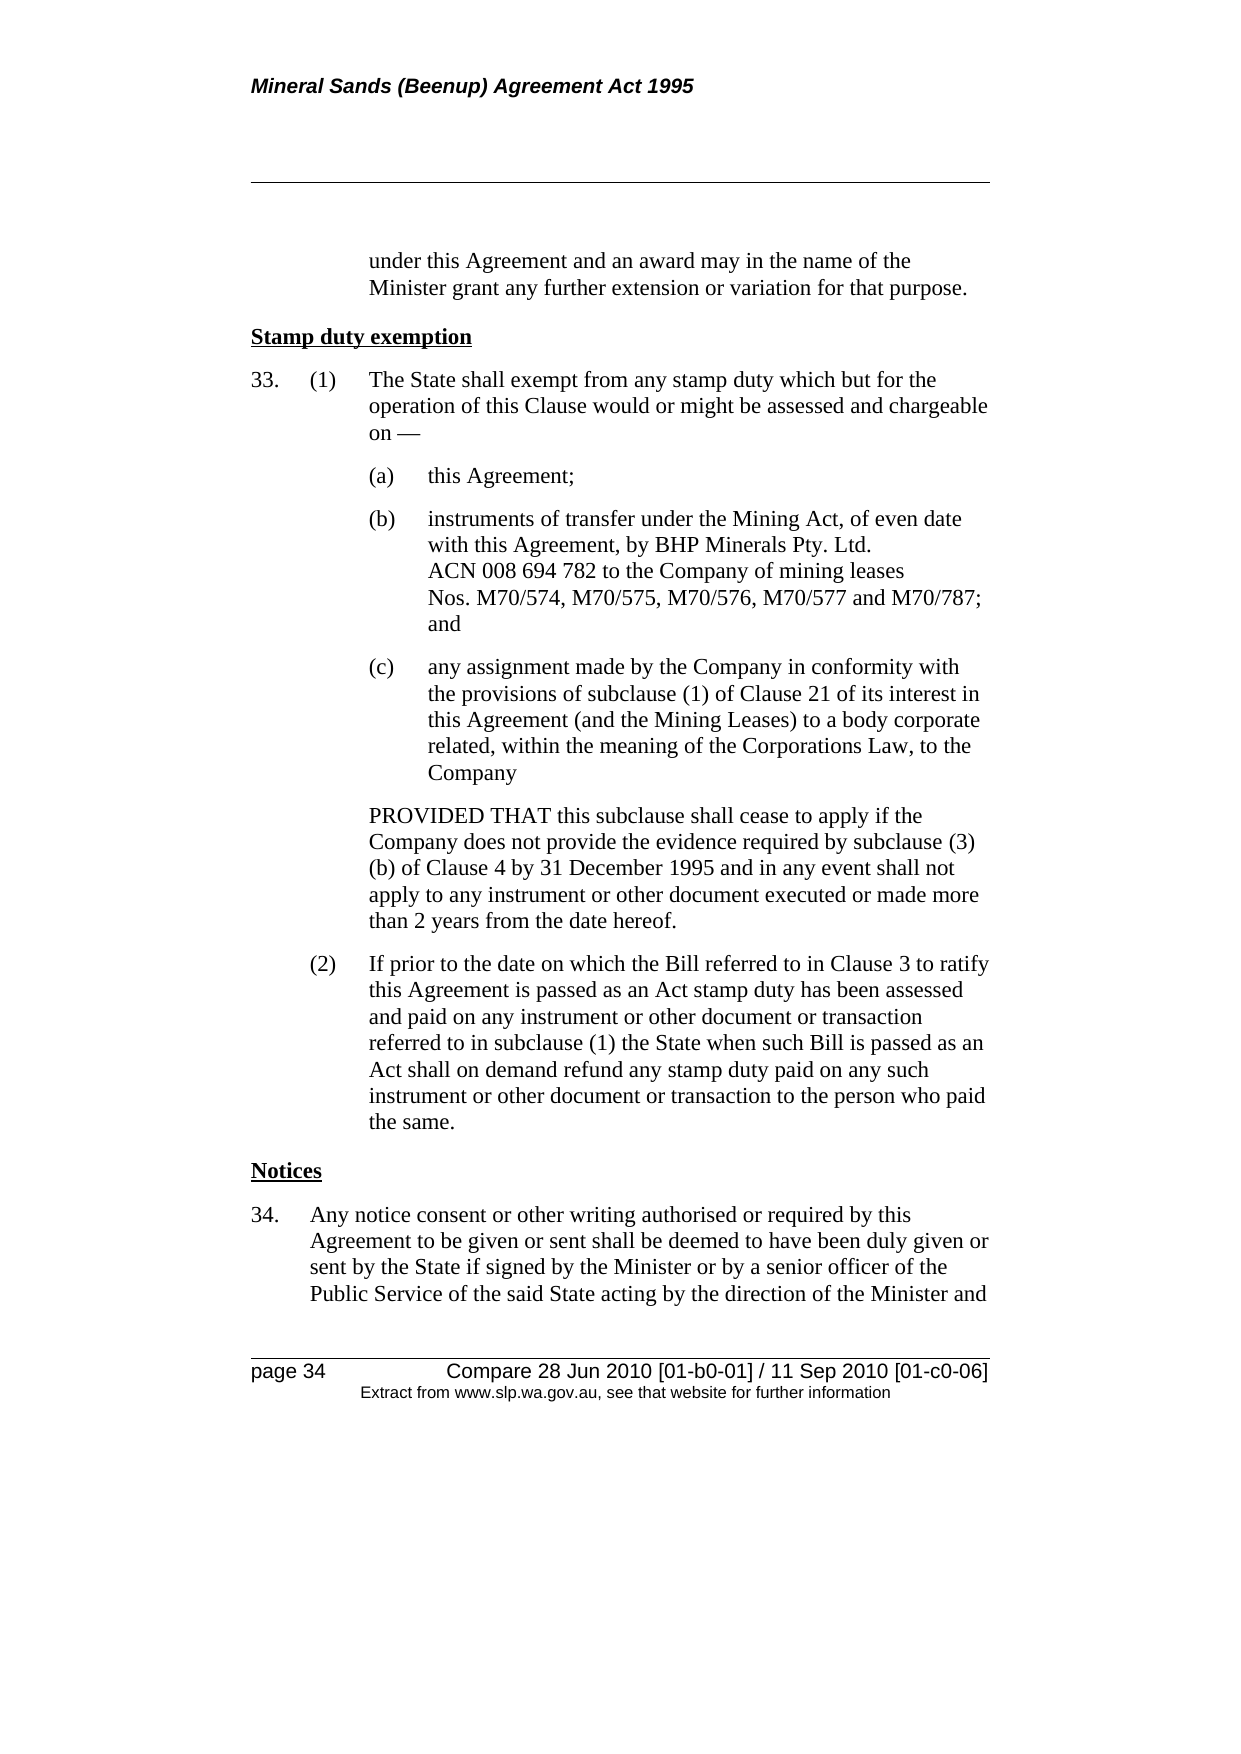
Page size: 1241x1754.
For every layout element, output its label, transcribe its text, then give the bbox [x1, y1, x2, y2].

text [251, 1201, 990, 1306]
text (b) instruments of transfer under the Mining Act, of even date with this Agreement, by BHP Minerals Pty. Ltd. ACN 008 694 782 to the Company of mining leases Nos. M70/574, M70/575, M70/576, M70/577 and M70/787; and [251, 505, 990, 637]
text Notices [251, 1158, 990, 1184]
text Stamp duty exemption [251, 323, 990, 349]
text 33. (1) The State shall exempt from any stamp duty which but for the operation of this Clause would or might be assessed and chargeable on — [251, 366, 990, 445]
text (a) this Agreement; [251, 462, 990, 488]
text (c) any assignment made by the Company in conformity with the provisions of subclause (1) of Clause 21 of its interest in this Agreement (and the Mining Leases) to a body corporate related, within the meaning of the Corporations Law, to the Company [251, 653, 990, 785]
text (2) If prior to the date on which the Bill referred to in Clause 3 to ratify this Agreement is passed as an Act stamp duty has been assessed and paid on any instrument or other document or transaction referred to in subclause (1) the State when such Bill is passed as an Act shall on demand refund any stamp duty paid on any such instrument or other document or transaction to the person who paid the same. [251, 950, 990, 1135]
text PROVIDED THAT this subclause shall cease to apply if the Company does not provide the evidence required by subclause (3)(b) of Clause 4 by 31 December 1995 and in any event shall not apply to any instrument or other document executed or made more than 2 years from the date hereof. [251, 802, 990, 933]
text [251, 247, 990, 300]
